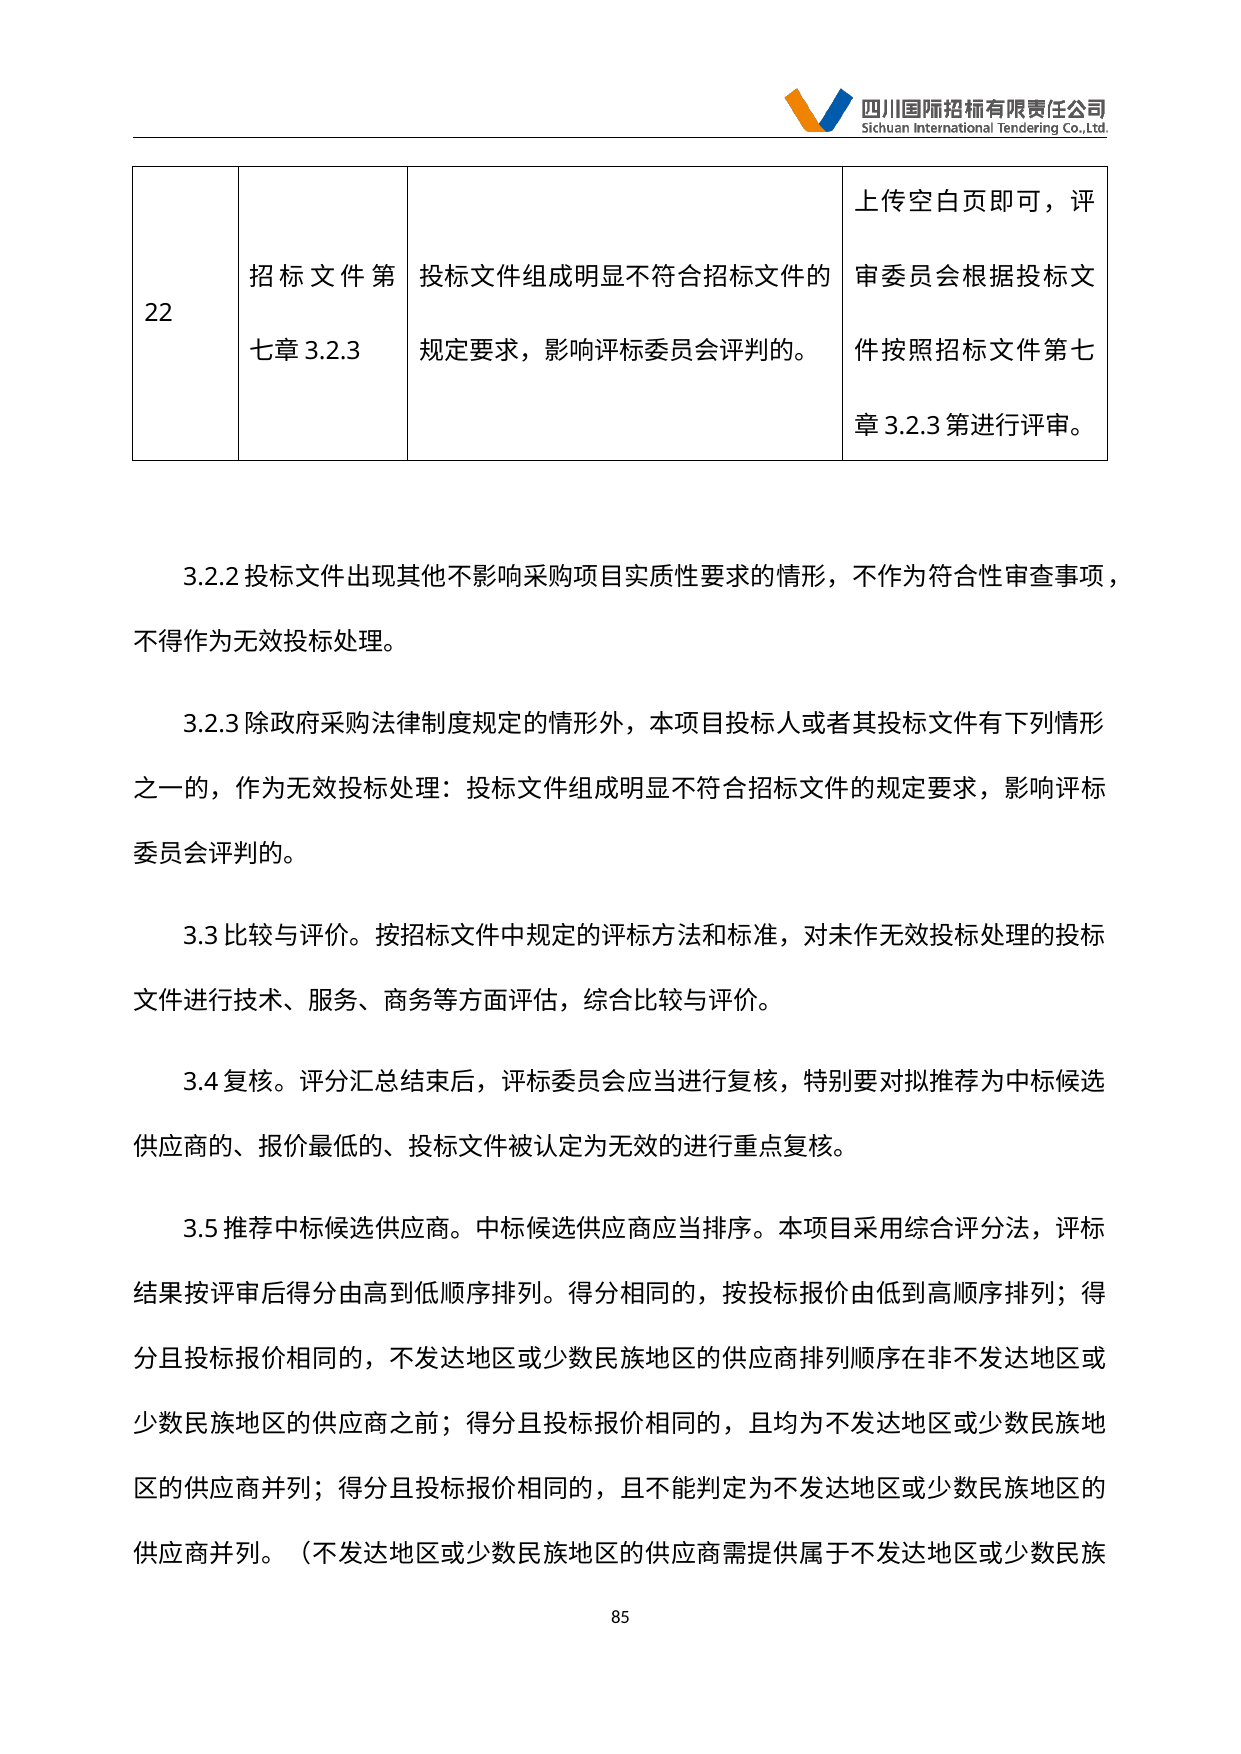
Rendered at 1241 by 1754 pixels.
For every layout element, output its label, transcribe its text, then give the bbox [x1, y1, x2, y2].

text 3.3比较与评价。按招标文件中规定的评标方法和标准，对未作无效投标处理的投标文件进行技术、服务、商务等方面评估，综合比较与评价。 [133, 901, 1107, 1031]
table_cell 招标文件第七章3.2.3 [239, 167, 407, 460]
table_cell 上传空白页即可，评审委员会根据投标文件按照招标文件第七章3.2.3第进行评审。 [843, 167, 1107, 460]
table_cell 投标文件组成明显不符合招标文件的规定要求，影响评标委员会评判的。 [408, 167, 842, 460]
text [133, 1194, 1107, 1584]
text 3.2.3除政府采购法律制度规定的情形外，本项目投标人或者其投标文件有下列情形之一的，作为无效投标处理：投标文件组成明显不符合招标文件的规定要求，影响评标委员会评判的。 [133, 689, 1107, 884]
text 3.2.2投标文件出现其他不影响采购项目实质性要求的情形，不作为符合性审查事项，不得作为无效投标处理。 [133, 542, 1107, 672]
picture [784, 88, 1108, 135]
text 3.4复核。评分汇总结束后，评标委员会应当进行复核，特别要对拟推荐为中标候选供应商的、报价最低的、投标文件被认定为无效的进行重点复核。 [133, 1047, 1107, 1177]
table_cell 22 [133, 167, 238, 460]
